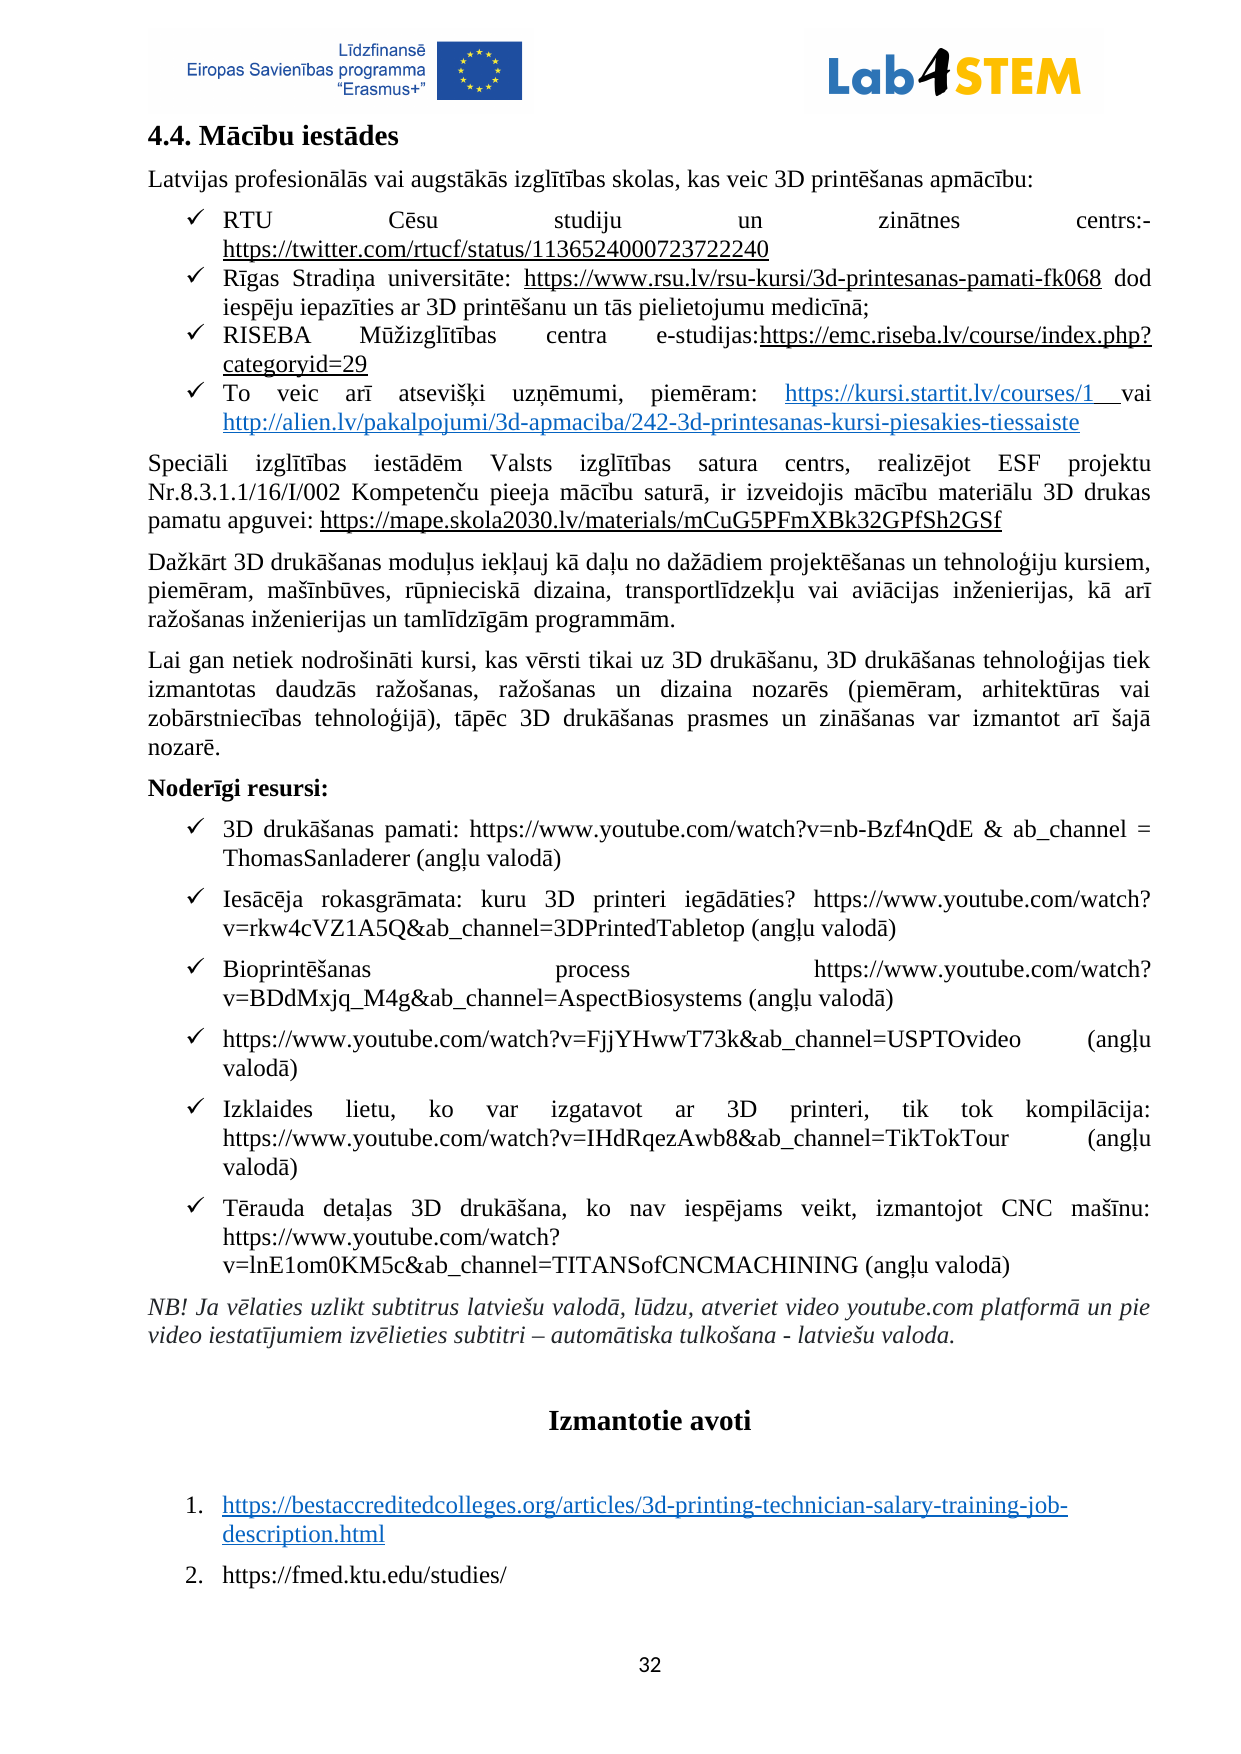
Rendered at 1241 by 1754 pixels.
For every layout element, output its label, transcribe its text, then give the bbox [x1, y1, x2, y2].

subtitle Izmantotie avoti [148, 1403, 1152, 1436]
text Dažkārt 3D drukāšanas moduļus iekļauj kā daļu no dažādiem projektēšanas un tehnoloģiju kursiem, piemēram, mašīnbūves, rūpnieciskā dizaina, transportlīdzekļu vai aviācijas inženierijas, kā arī ražošanas inženierijas un tamlīdzīgām programmām. [148, 547, 1152, 633]
list https://www.youtube.com/watch?v=FjjYHwwT73k&ab_channel=USPTOvideo (angļu valodā) [185, 1024, 1152, 1082]
picture [147, 28, 535, 114]
list RISEBA Mūžizglītības centra e-studijas:https://emc.riseba.lv/course/index.php?categoryid=29 [185, 320, 1152, 378]
text NB! Ja vēlaties uzlikt subtitrus latviešu valodā, lūdzu, atveriet video youtube.com platformā un pie video iestatījumiem izvēlieties subtitri – automātiska tulkošana - latviešu valoda. [148, 1292, 1152, 1349]
list Iesācēja rokasgrāmata: kuru 3D printeri iegādāties? https://www.youtube.com/watch?v=rkw4cVZ1A5Q&ab_channel=3DPrintedTabletop (angļu valodā) [185, 884, 1152, 942]
list Tērauda detaļas 3D drukāšana, ko nav iespējams veikt, izmantojot CNC mašīnu: https://www.youtube.com/watch?v=lnE1om0KM5c&ab_channel=TITANSofCNCMACHINING (angļu valodā) [185, 1193, 1152, 1279]
list To veic arī atsevišķi uzņēmumi, piemēram: https://kursi.startit.lv/courses/1 vai http://alien.lv/pakalpojumi/3d-apmaciba/242-3d-printesanas-kursi-piesakies-tiessaiste [185, 378, 1152, 435]
text Speciāli izglītības iestādēm Valsts izglītības satura centrs, realizējot ESF projektu Nr.8.3.1.1/16/I/002 Kompetenču pieeja mācību saturā, ir izveidojis mācību materiālu 3D drukas pamatu apguvei: https://mape.skola2030.lv/materials/mCuG5PFmXBk32GPfSh2GSf [148, 448, 1152, 534]
list https://bestaccreditedcolleges.org/articles/3d-printing-technician-salary-training-job-description.html [185, 1490, 1152, 1548]
text Latvijas profesionālās vai augstākās izglītības skolas, kas veic 3D printēšanas apmācību: [148, 164, 1152, 193]
list Izklaides lietu, ko var izgatavot ar 3D printeri, tik tok kompilācija: https://www.youtube.com/watch?v=IHdRqezAwb8&ab_channel=TikTokTour (angļu valodā) [185, 1094, 1152, 1180]
picture [803, 28, 1104, 114]
text Noderīgi resursi: [148, 773, 1152, 802]
subtitle 4.4. Mācību iestādes [148, 118, 1152, 152]
text Lai gan netiek nodrošināti kursi, kas vērsti tikai uz 3D drukāšanu, 3D drukāšanas tehnoloģijas tiek izmantotas daudzās ražošanas, ražošanas un dizaina nozarēs (piemēram, arhitektūras vai zobārstniecības tehnoloģijā), tāpēc 3D drukāšanas prasmes un zināšanas var izmantot arī šajā nozarē. [148, 645, 1152, 760]
list Bioprintēšanas process https://www.youtube.com/watch?v=BDdMxjq_M4g&ab_channel=AspectBiosystems (angļu valodā) [185, 954, 1152, 1012]
list https://fmed.ktu.edu/studies/ [185, 1560, 1152, 1589]
list Rīgas Stradiņa universitāte: https://www.rsu.lv/rsu-kursi/3d-printesanas-pamati-fk068 dod iespēju iepazīties ar 3D printēšanu un tās pielietojumu medicīnā; [185, 263, 1152, 320]
list 3D drukāšanas pamati: https://www.youtube.com/watch?v=nb-Bzf4nQdE & ab_channel = ThomasSanladerer (angļu valodā) [185, 814, 1152, 872]
list RTU Cēsu studiju un zinātnes centrs:- https://twitter.com/rtucf/status/1136524000723722240 [185, 205, 1152, 263]
